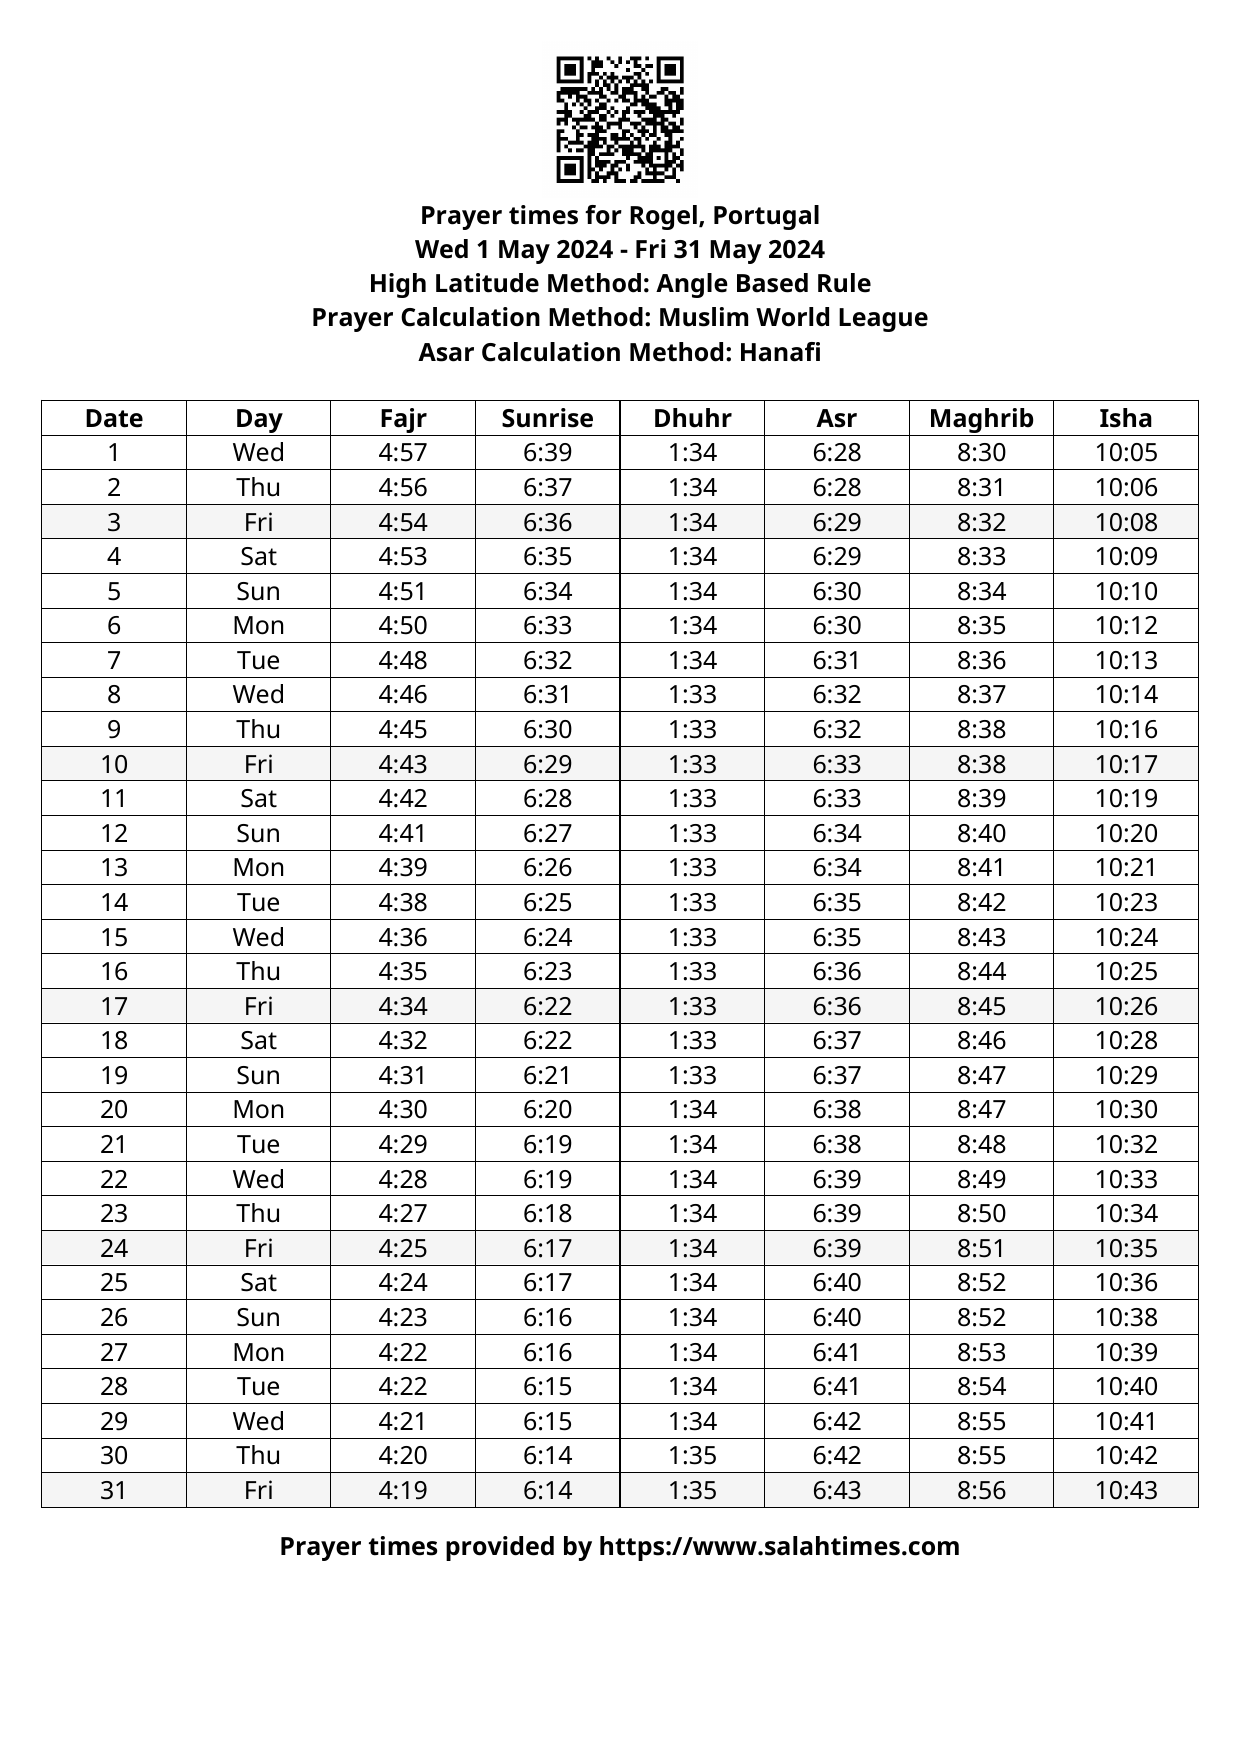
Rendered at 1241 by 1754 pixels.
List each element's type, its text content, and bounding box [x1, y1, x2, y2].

table_cell 6:14 [476, 1439, 619, 1472]
table_cell 10:10 [1054, 574, 1198, 607]
table_cell 10:28 [1054, 1024, 1198, 1057]
table_cell 1:34 [621, 574, 764, 607]
table_cell 10:23 [1054, 885, 1198, 919]
table_cell 6:41 [765, 1369, 909, 1403]
table_cell 10:13 [1054, 643, 1198, 677]
table_cell 1:33 [621, 678, 764, 711]
table_cell 6:29 [765, 539, 909, 573]
table_cell 1:34 [621, 1196, 764, 1230]
table_cell 17 [42, 989, 186, 1022]
table_cell 10:43 [1054, 1473, 1198, 1507]
table_cell 10:17 [1054, 747, 1198, 780]
table_cell 6:41 [765, 1335, 909, 1368]
table_cell 8:47 [910, 1058, 1053, 1092]
table_cell 8:40 [910, 816, 1053, 849]
table_cell 6:29 [765, 505, 909, 538]
table_cell 6:39 [765, 1162, 909, 1195]
table_cell Mon [187, 1093, 330, 1126]
table_cell 6:43 [765, 1473, 909, 1507]
table_cell 10:32 [1054, 1127, 1198, 1161]
table_cell 6:42 [765, 1439, 909, 1472]
table_header Day [187, 401, 330, 434]
table_cell Fri [187, 747, 330, 780]
table_cell Thu [187, 954, 330, 988]
table_cell 10:39 [1054, 1335, 1198, 1368]
table_cell 4:41 [331, 816, 475, 849]
table_cell 10:21 [1054, 851, 1198, 884]
table_cell 8:31 [910, 470, 1053, 504]
table_cell Sun [187, 1058, 330, 1092]
table_cell 8:37 [910, 678, 1053, 711]
table_cell Fri [187, 989, 330, 1022]
table_cell 28 [42, 1369, 186, 1403]
table_cell 4:48 [331, 643, 475, 677]
table_header Asr [765, 401, 909, 434]
table_header Isha [1054, 401, 1198, 434]
table_cell 10:24 [1054, 920, 1198, 953]
table_cell 8:44 [910, 954, 1053, 988]
table_cell Thu [187, 1439, 330, 1472]
table_cell 10:08 [1054, 505, 1198, 538]
table_cell 4:43 [331, 747, 475, 780]
table_cell 23 [42, 1196, 186, 1230]
table_cell 4 [42, 539, 186, 573]
table_cell 6:33 [765, 781, 909, 815]
table_cell 21 [42, 1127, 186, 1161]
table_cell 8:51 [910, 1231, 1053, 1264]
table_cell 18 [42, 1024, 186, 1057]
picture [542, 41, 699, 198]
table_cell 10:29 [1054, 1058, 1198, 1092]
table_cell 8:52 [910, 1266, 1053, 1299]
table_cell 4:56 [331, 470, 475, 504]
table_cell 6:34 [476, 574, 619, 607]
table_cell 10:26 [1054, 989, 1198, 1022]
table_cell 12 [42, 816, 186, 849]
table_cell 1:34 [621, 643, 764, 677]
table_cell 4:45 [331, 712, 475, 746]
table_cell Sun [187, 574, 330, 607]
table_cell 1 [42, 436, 186, 469]
table_cell 8:47 [910, 1093, 1053, 1126]
table_cell 8:46 [910, 1024, 1053, 1057]
table_cell 6:22 [476, 1024, 619, 1057]
table_cell 10:20 [1054, 816, 1198, 849]
table_cell 8:42 [910, 885, 1053, 919]
text Prayer Calculation Method: Muslim World League [42, 300, 1198, 334]
table_cell Sat [187, 1266, 330, 1299]
table_cell 1:34 [621, 1093, 764, 1126]
table_cell 1:34 [621, 1300, 764, 1334]
table_cell 4:36 [331, 920, 475, 953]
table_cell 1:34 [621, 609, 764, 642]
table_cell 20 [42, 1093, 186, 1126]
table_cell 4:51 [331, 574, 475, 607]
table_cell 29 [42, 1404, 186, 1437]
table_cell 1:33 [621, 885, 764, 919]
table_cell 4:20 [331, 1439, 475, 1472]
table_cell 4:34 [331, 989, 475, 1022]
table_cell Thu [187, 470, 330, 504]
table_cell Wed [187, 1404, 330, 1437]
table_cell 6:15 [476, 1404, 619, 1437]
table_cell 6:32 [765, 712, 909, 746]
table_cell 4:29 [331, 1127, 475, 1161]
table_cell 6:40 [765, 1300, 909, 1334]
table_cell 10:16 [1054, 712, 1198, 746]
table_cell 8:38 [910, 747, 1053, 780]
table_cell 4:57 [331, 436, 475, 469]
text Prayer times for Rogel, Portugal [42, 198, 1198, 232]
table_cell 6:38 [765, 1127, 909, 1161]
table_cell 15 [42, 920, 186, 953]
table_cell 1:33 [621, 851, 764, 884]
table_cell 6:27 [476, 816, 619, 849]
table_cell 1:34 [621, 1369, 764, 1403]
table_cell 8:41 [910, 851, 1053, 884]
table_cell 6:18 [476, 1196, 619, 1230]
table_cell 4:31 [331, 1058, 475, 1092]
table_cell Sat [187, 539, 330, 573]
table_cell Tue [187, 1369, 330, 1403]
table_cell 6:20 [476, 1093, 619, 1126]
table_cell 11 [42, 781, 186, 815]
table_cell Thu [187, 712, 330, 746]
table_cell Fri [187, 1231, 330, 1264]
table_cell 4:46 [331, 678, 475, 711]
table_cell 10:36 [1054, 1266, 1198, 1299]
table_cell 6:21 [476, 1058, 619, 1092]
table_cell 8:32 [910, 505, 1053, 538]
table_cell 6:34 [765, 816, 909, 849]
table_cell 6:33 [765, 747, 909, 780]
table_cell 25 [42, 1266, 186, 1299]
table_cell 6:30 [476, 712, 619, 746]
table_cell Wed [187, 678, 330, 711]
table_cell 10:34 [1054, 1196, 1198, 1230]
table_cell 1:34 [621, 539, 764, 573]
table_cell 1:34 [621, 1231, 764, 1264]
table_cell 4:23 [331, 1300, 475, 1334]
table_cell 10 [42, 747, 186, 780]
table_cell 1:34 [621, 1404, 764, 1437]
table_cell 8:52 [910, 1300, 1053, 1334]
table_cell 8:35 [910, 609, 1053, 642]
table_cell 8 [42, 678, 186, 711]
table_cell 4:42 [331, 781, 475, 815]
table_cell 4:25 [331, 1231, 475, 1264]
table_cell 6:34 [765, 851, 909, 884]
table_cell 8:55 [910, 1439, 1053, 1472]
table_cell Wed [187, 436, 330, 469]
table_cell 14 [42, 885, 186, 919]
table_cell 4:22 [331, 1369, 475, 1403]
table_cell Tue [187, 885, 330, 919]
table_header Fajr [331, 401, 475, 434]
table_cell 10:25 [1054, 954, 1198, 988]
table_cell 1:33 [621, 747, 764, 780]
table_cell 6:22 [476, 989, 619, 1022]
table_cell 4:30 [331, 1093, 475, 1126]
table_cell 1:33 [621, 954, 764, 988]
table_cell Wed [187, 920, 330, 953]
table_cell 26 [42, 1300, 186, 1334]
table_cell 10:05 [1054, 436, 1198, 469]
table_cell 8:34 [910, 574, 1053, 607]
table_cell 6:17 [476, 1266, 619, 1299]
table_cell 6:32 [765, 678, 909, 711]
table_cell 6:32 [476, 643, 619, 677]
table_cell 6:39 [765, 1231, 909, 1264]
table_cell 8:50 [910, 1196, 1053, 1230]
table_cell 10:30 [1054, 1093, 1198, 1126]
table_cell 1:33 [621, 1024, 764, 1057]
table_cell 6:19 [476, 1127, 619, 1161]
table_cell 1:34 [621, 1127, 764, 1161]
table_cell 1:34 [621, 1335, 764, 1368]
table_cell 6:31 [476, 678, 619, 711]
table_cell Wed [187, 1162, 330, 1195]
table_cell 10:09 [1054, 539, 1198, 573]
table_cell 5 [42, 574, 186, 607]
table_header Dhuhr [621, 401, 764, 434]
table_cell 1:34 [621, 1162, 764, 1195]
text Asar Calculation Method: Hanafi [42, 334, 1198, 368]
table_cell 1:33 [621, 816, 764, 849]
table_header Date [42, 401, 186, 434]
table_cell 6:30 [765, 609, 909, 642]
table_cell 6:37 [476, 470, 619, 504]
table_cell 6:15 [476, 1369, 619, 1403]
table_cell 10:12 [1054, 609, 1198, 642]
table_cell 6:38 [765, 1093, 909, 1126]
table_cell 6:39 [765, 1196, 909, 1230]
table_cell 19 [42, 1058, 186, 1092]
table_cell 6:35 [765, 885, 909, 919]
table_cell 6:16 [476, 1300, 619, 1334]
table_cell 6:26 [476, 851, 619, 884]
table_cell 4:54 [331, 505, 475, 538]
table_cell 31 [42, 1473, 186, 1507]
table_cell 6:25 [476, 885, 619, 919]
table_cell 4:38 [331, 885, 475, 919]
table_cell 10:06 [1054, 470, 1198, 504]
table_cell 6:24 [476, 920, 619, 953]
table_cell 4:35 [331, 954, 475, 988]
table_header Maghrib [910, 401, 1053, 434]
table_cell 8:33 [910, 539, 1053, 573]
table_cell 6:42 [765, 1404, 909, 1437]
table_cell 10:14 [1054, 678, 1198, 711]
table_cell 8:56 [910, 1473, 1053, 1507]
table_cell 8:43 [910, 920, 1053, 953]
table_cell 8:38 [910, 712, 1053, 746]
table_cell 10:42 [1054, 1439, 1198, 1472]
table_cell 6:19 [476, 1162, 619, 1195]
table_cell 13 [42, 851, 186, 884]
table_header Sunrise [476, 401, 619, 434]
table_cell 10:33 [1054, 1162, 1198, 1195]
table_cell Mon [187, 851, 330, 884]
text Prayer times provided by https://www.salahtimes.com [42, 1528, 1198, 1563]
table_cell 6:40 [765, 1266, 909, 1299]
table_cell 6:31 [765, 643, 909, 677]
table_cell 1:33 [621, 1058, 764, 1092]
table_cell 7 [42, 643, 186, 677]
table_cell 6:28 [476, 781, 619, 815]
table_cell 6:17 [476, 1231, 619, 1264]
table_cell 1:33 [621, 989, 764, 1022]
table_cell Fri [187, 1473, 330, 1507]
table_cell Sat [187, 781, 330, 815]
table_cell Tue [187, 1127, 330, 1161]
table_cell 4:19 [331, 1473, 475, 1507]
table_cell 1:34 [621, 436, 764, 469]
table_cell 6:29 [476, 747, 619, 780]
table_cell 6:37 [765, 1058, 909, 1092]
table_cell 8:48 [910, 1127, 1053, 1161]
table_cell 6:28 [765, 436, 909, 469]
table_cell 3 [42, 505, 186, 538]
table_cell 6:30 [765, 574, 909, 607]
table_cell 4:39 [331, 851, 475, 884]
table_cell 4:53 [331, 539, 475, 573]
table_cell 4:32 [331, 1024, 475, 1057]
table_cell Mon [187, 609, 330, 642]
table_cell 4:27 [331, 1196, 475, 1230]
table_cell 16 [42, 954, 186, 988]
table_cell 1:33 [621, 781, 764, 815]
table_cell 8:49 [910, 1162, 1053, 1195]
table_cell 10:35 [1054, 1231, 1198, 1264]
table_cell 6:36 [765, 989, 909, 1022]
table_cell 6 [42, 609, 186, 642]
table_cell 6:16 [476, 1335, 619, 1368]
table_cell 6:35 [476, 539, 619, 573]
table_cell 9 [42, 712, 186, 746]
table_cell 1:33 [621, 712, 764, 746]
table_cell 1:34 [621, 470, 764, 504]
table_cell 2 [42, 470, 186, 504]
table_cell 10:38 [1054, 1300, 1198, 1334]
table_cell 6:36 [765, 954, 909, 988]
table_cell 8:30 [910, 436, 1053, 469]
table_cell 1:34 [621, 505, 764, 538]
table_cell 8:39 [910, 781, 1053, 815]
table_cell Thu [187, 1196, 330, 1230]
table_cell Mon [187, 1335, 330, 1368]
table_cell 4:28 [331, 1162, 475, 1195]
table_cell Tue [187, 643, 330, 677]
table_cell 8:53 [910, 1335, 1053, 1368]
table_cell 6:33 [476, 609, 619, 642]
table_cell 6:39 [476, 436, 619, 469]
table_cell 24 [42, 1231, 186, 1264]
text High Latitude Method: Angle Based Rule [42, 266, 1198, 300]
table_cell 6:28 [765, 470, 909, 504]
table_cell 10:40 [1054, 1369, 1198, 1403]
table_cell Sun [187, 1300, 330, 1334]
table_cell 6:37 [765, 1024, 909, 1057]
table_cell 8:36 [910, 643, 1053, 677]
table_cell 1:34 [621, 1266, 764, 1299]
table_cell Sun [187, 816, 330, 849]
table_cell Fri [187, 505, 330, 538]
table_cell 6:14 [476, 1473, 619, 1507]
table_cell 1:35 [621, 1439, 764, 1472]
table_cell 6:35 [765, 920, 909, 953]
table_cell Sat [187, 1024, 330, 1057]
table_cell 8:54 [910, 1369, 1053, 1403]
table_cell 6:36 [476, 505, 619, 538]
table_cell 30 [42, 1439, 186, 1472]
table_cell 4:50 [331, 609, 475, 642]
table_cell 8:55 [910, 1404, 1053, 1437]
table_cell 1:33 [621, 920, 764, 953]
table_cell 8:45 [910, 989, 1053, 1022]
table_cell 4:22 [331, 1335, 475, 1368]
table_cell 4:21 [331, 1404, 475, 1437]
table_cell 22 [42, 1162, 186, 1195]
table_cell 27 [42, 1335, 186, 1368]
text Wed 1 May 2024 - Fri 31 May 2024 [42, 232, 1198, 266]
table_cell 10:41 [1054, 1404, 1198, 1437]
table_cell 1:35 [621, 1473, 764, 1507]
table_cell 6:23 [476, 954, 619, 988]
table_cell 10:19 [1054, 781, 1198, 815]
table_cell 4:24 [331, 1266, 475, 1299]
